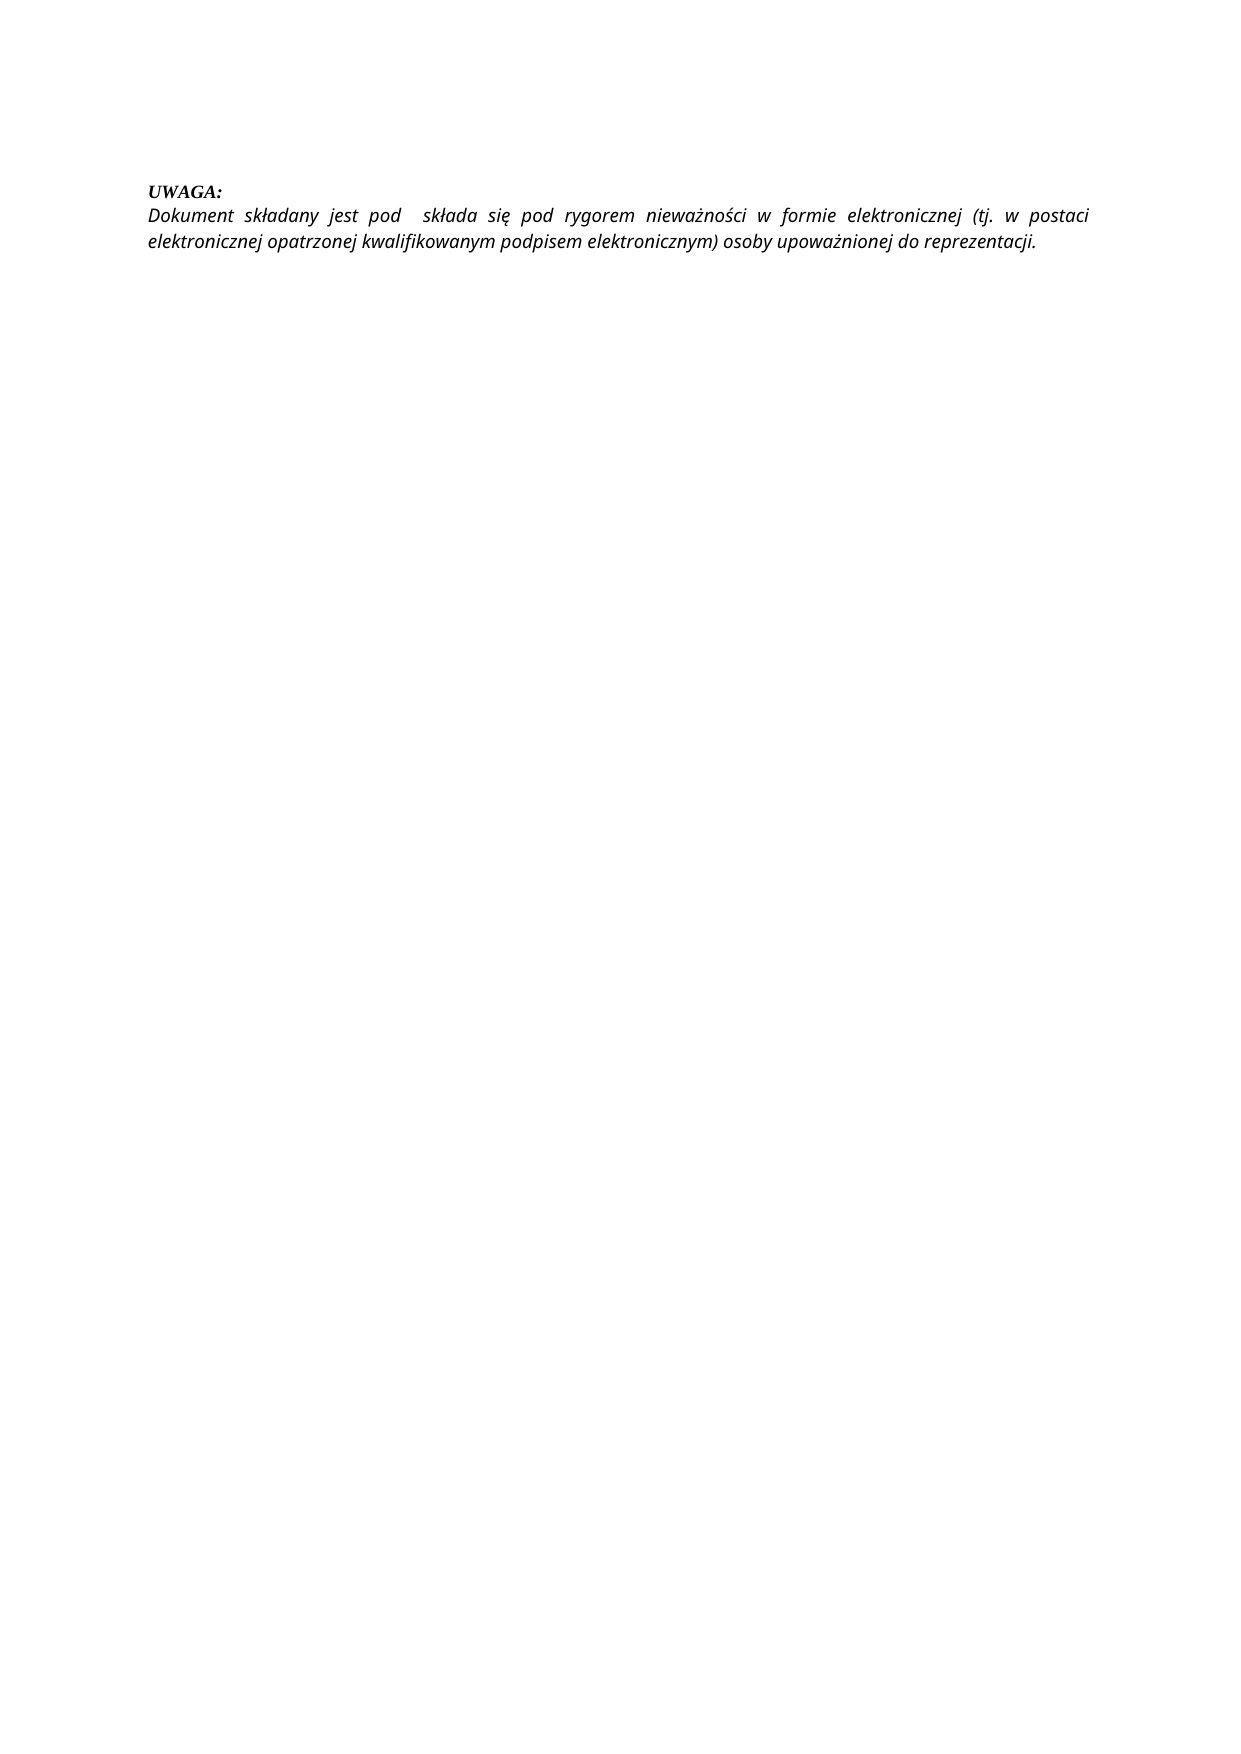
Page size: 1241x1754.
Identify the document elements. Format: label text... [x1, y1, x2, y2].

text Dokument składany jest pod składa się pod rygorem nieważności w formie elektronicznej (tj. w postaci elektronicznej opatrzonej kwalifikowanym podpisem elektronicznym) osoby upoważnionej do reprezentacji. [148, 202, 1093, 253]
text UWAGA: [148, 181, 1093, 202]
